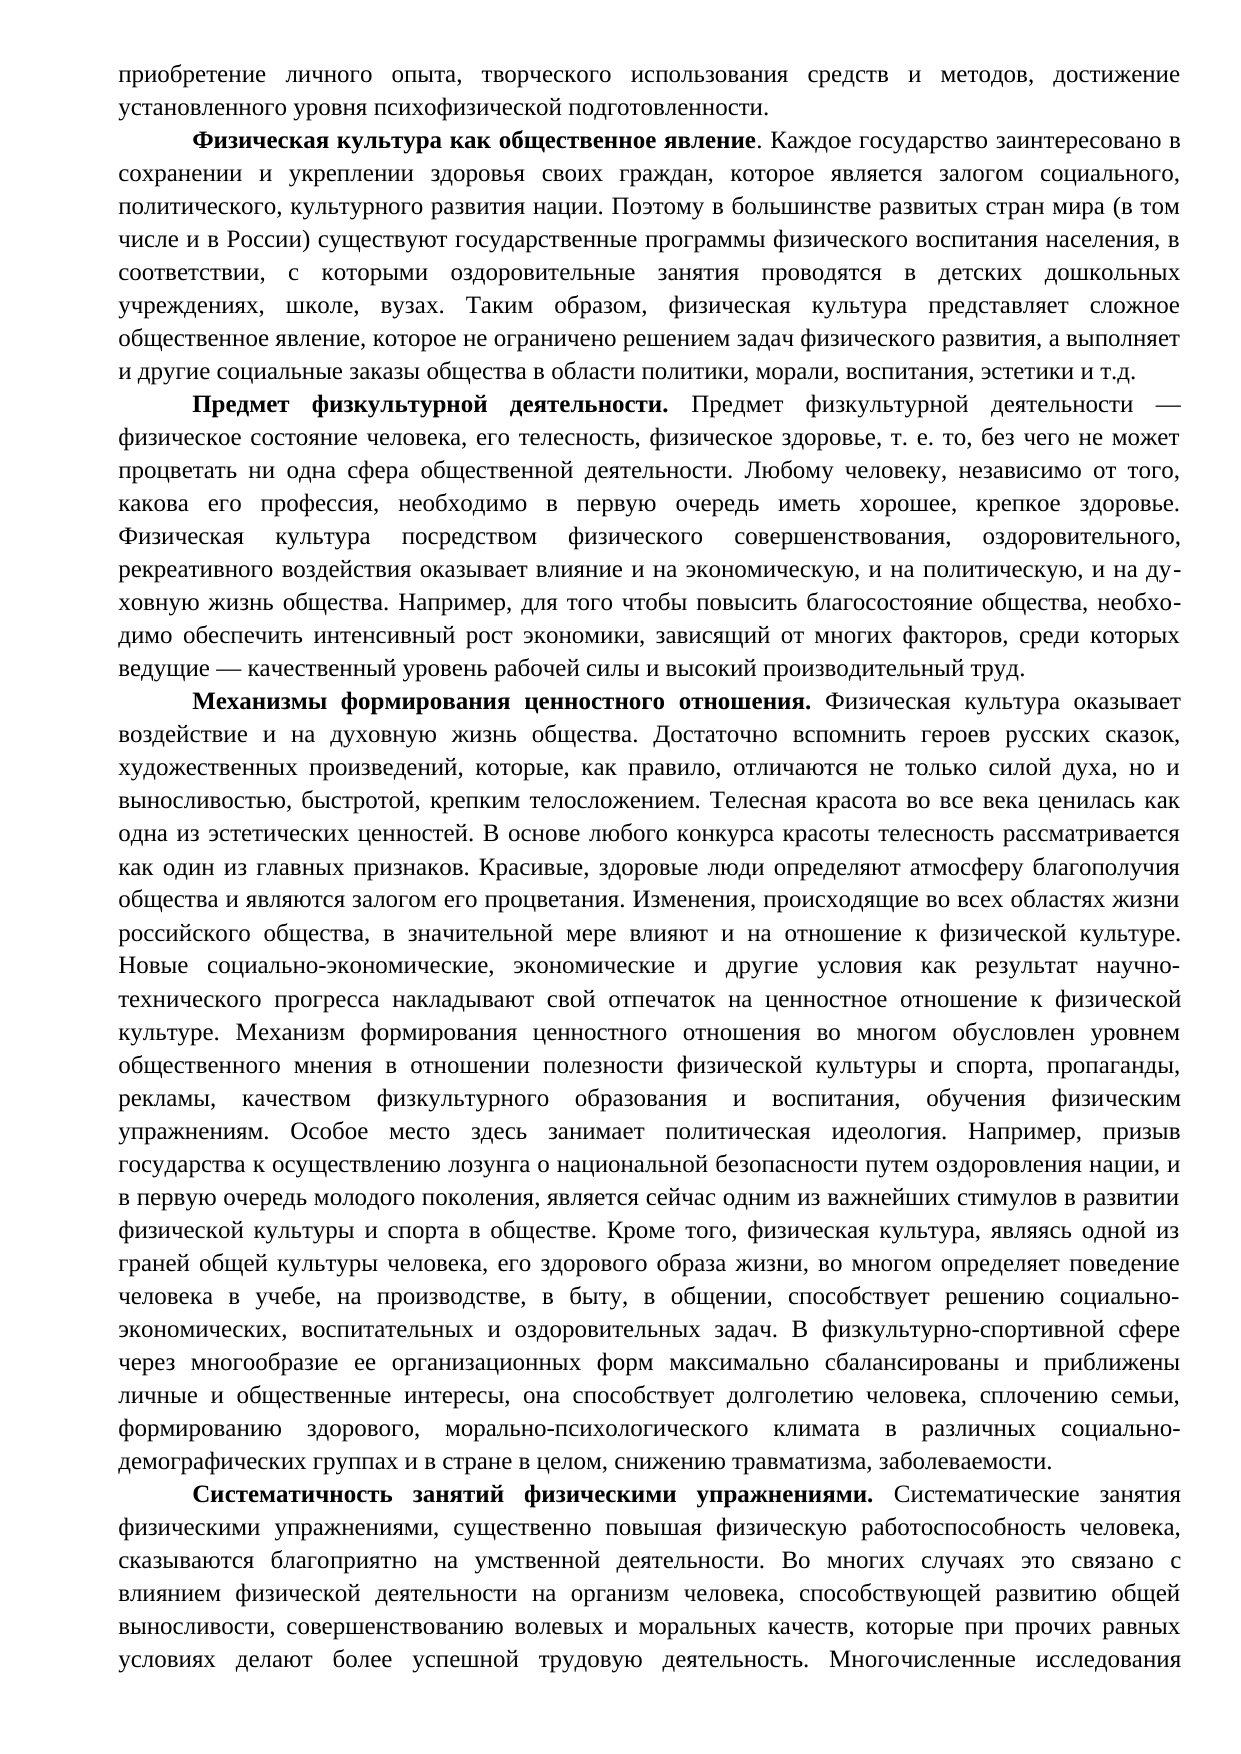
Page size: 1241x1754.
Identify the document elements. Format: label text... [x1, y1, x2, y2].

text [118, 59, 1181, 121]
text Механизмы формирования ценностного отношения. Физическая культура оказывает воздействие и на духовную жизнь общества. Достаточно вспомнить героев русских сказок, художественных произведений, которые, как правило, отличаются не только силой духа, но и выносливостью, быстротой, крепким телосложением. Телесная красота во все века ценилась как одна из эстетических ценностей. В основе любого конкурса красоты телесность рассматривается как один из главных признаков. Красивые, здоровые люди определяют атмосферу благополучия общества и являются залогом его процветания. Изменения, происходящие во всех областях жизни российского общества, в значительной мере влияют и на отношение к физической культуре. Новые социально-экономические, экономические и другие условия как результат научно-технического прогресса накладывают свой отпечаток на ценностное отношение к физической культуре. Механизм формирования ценностного отношения во многом обусловлен уровнем общественного мнения в отношении полезности физической культуры и спорта, пропаганды, рекламы, качеством физкультурного образования и воспитания, обучения физическим упражнениям. Особое место здесь занимает политическая идеология. Например, призыв государства к осуществлению лозунга о национальной безопасности путем оздоровления нации, и в первую очередь молодого поколения, является сейчас одним из важнейших стимулов в развитии физической культуры и спорта в обществе. Кроме того, физическая культура, являясь одной из граней общей культуры человека, его здорового образа жизни, во многом определяет поведение человека в учебе, на производстве, в быту, в общении, способствует решению социально-экономических, воспитательных и оздоровительных задач. В физкультурно-спортивной сфере через многообразие ее организационных форм максимально сбалансированы и приближены личные и общественные интересы, она способствует долголетию человека, сплочению семьи, формированию здорового, морально-психологического климата в различных социально-демографических группах и в стране в целом, снижению травматизма, заболеваемости. [118, 686, 1181, 1475]
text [118, 1479, 1181, 1673]
text Физическая культура как общественное явление. Каждое государство заинтересовано в сохранении и укреплении здоровья своих граждан, которое является залогом социального, политического, культурного развития нации. Поэтому в большинстве развитых стран мира (в том числе и в России) существуют государственные программы физического воспитания населения, в соответствии, с которыми оздоровительные занятия проводятся в детских дошкольных учреждениях, школе, вузах. Таким образом, физическая культура представляет сложное общественное явление, которое не ограничено решением задач физического развития, а выполняет и другие социальные заказы общества в области политики, морали, воспитания, эстетики и т.д. [118, 125, 1181, 385]
text Предмет физкультурной деятельности. Предмет физкультурной деятельности — физическое состояние человека, его телесность, физическое здоровье, т. е. то, без чего не может процветать ни одна сфера общественной деятельности. Любому человеку, независимо от того, какова его профессия, необходимо в первую очередь иметь хорошее, крепкое здоровье. Физическая культура посредством физического совершенствования, оздоровительного, рекреативного воздействия оказывает влияние и на экономическую, и на политическую, и на духовную жизнь общества. Например, для того чтобы повысить благосостояние общества, необходимо обеспечить интенсивный рост экономики, зависящий от многих факторов, среди которых ведущие — качественный уровень рабочей силы и высокий производительный труд. [118, 389, 1181, 682]
